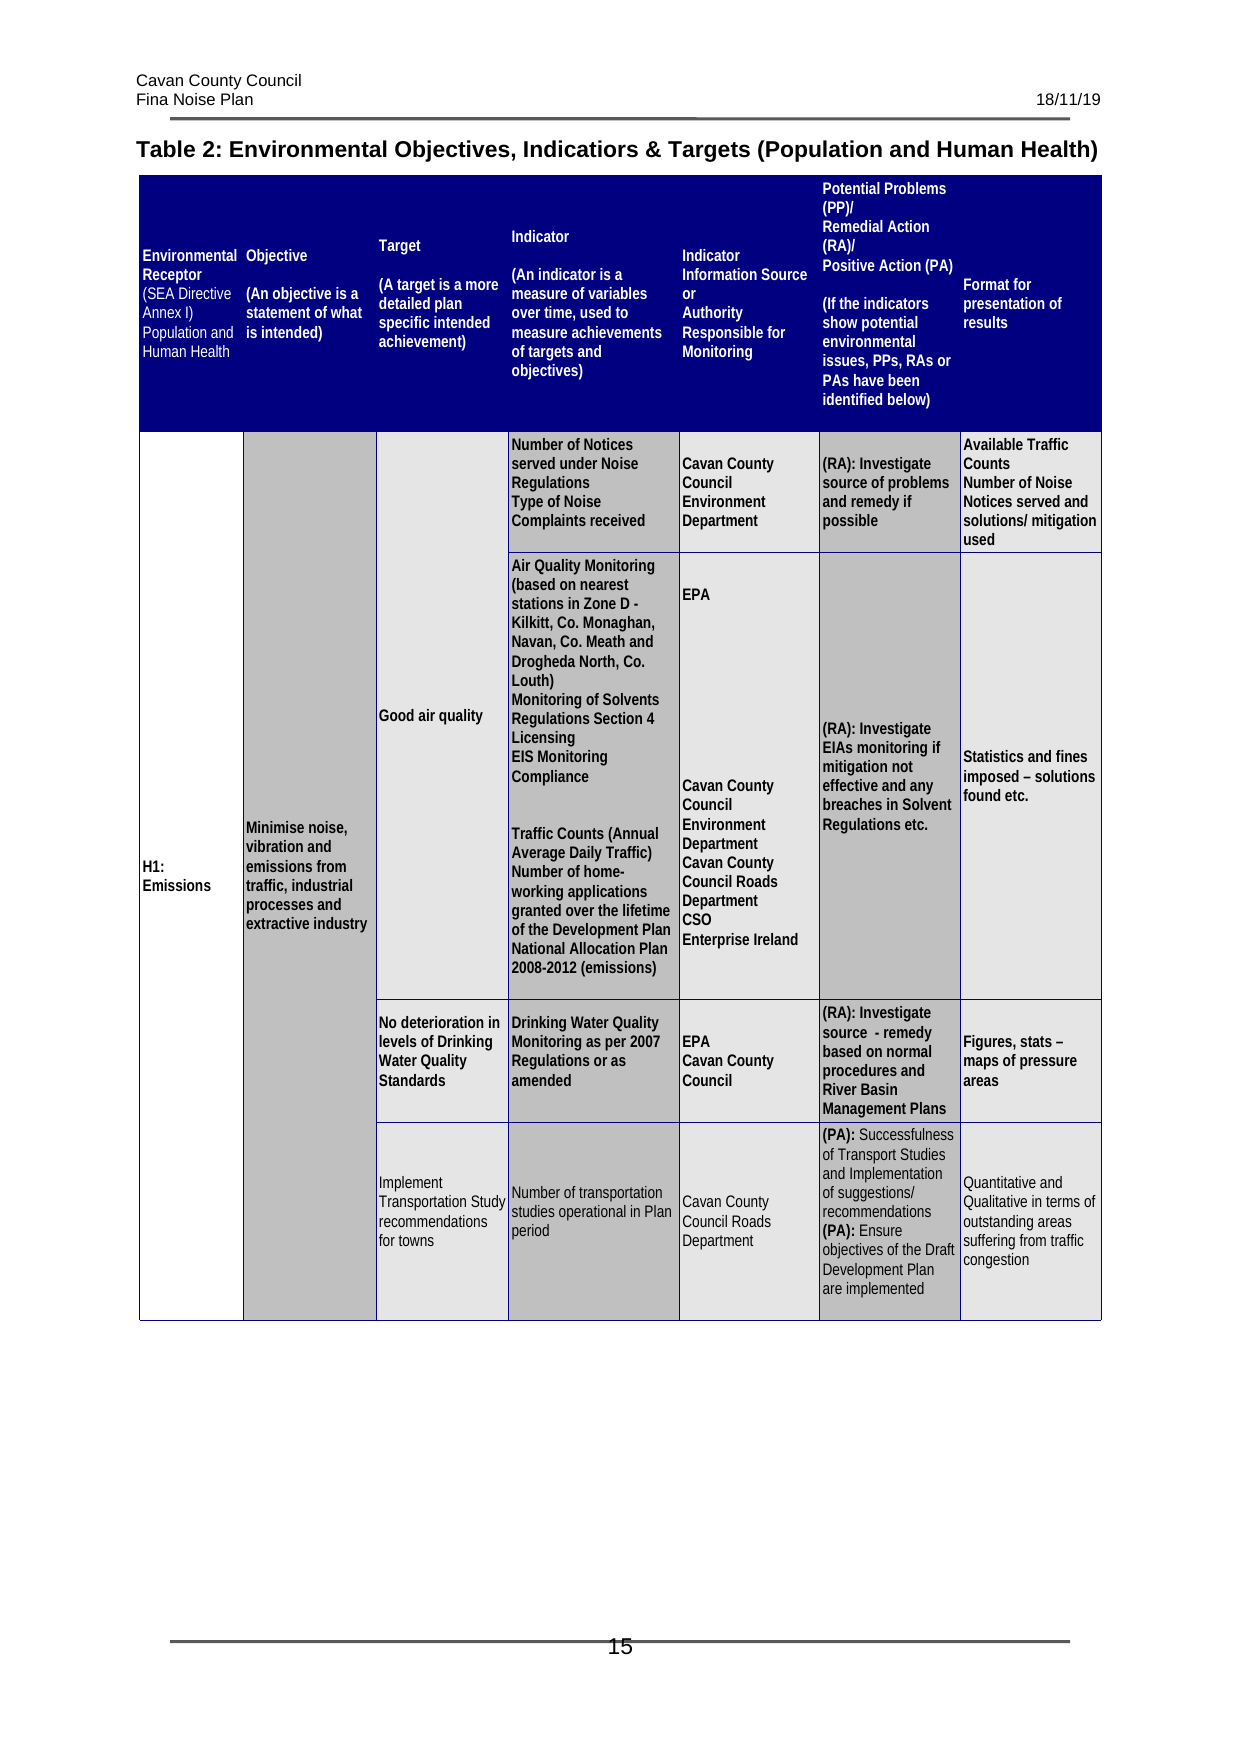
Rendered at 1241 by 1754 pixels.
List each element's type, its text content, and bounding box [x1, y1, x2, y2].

table_header Potential Problems (PP)/ Remedial Action (RA)/ Positive Action (PA) (If the indicators show potential environmental issues, PPs, RAs or PAs have been identified below) [820, 176, 960, 431]
table_cell Minimise noise, vibration and emissions from traffic, industrial processes and extractive industry [244, 432, 376, 1320]
table_cell Implement Transportation Study recommendations for towns [377, 1123, 508, 1320]
table_header Indicator (An indicator is a measure of variables over time, used to measure achievements of targets and objectives) [509, 176, 679, 431]
table_cell (RA): Investigate source of problems and remedy if possible [820, 432, 960, 552]
table_cell Drinking Water Quality Monitoring as per 2007 Regulations or as amended [509, 1000, 679, 1122]
table_cell Air Quality Monitoring (based on nearest stations in Zone D - Kilkitt, Co. Monaghan, Navan, Co. Meath and Drogheda North, Co. Louth) Monitoring of Solvents Regulations Section 4 Licensing EIS Monitoring Compliance Traffic Counts (Annual Average Daily Traffic) Number of home-working applications granted over the lifetime of the Development Plan National Allocation Plan 2008-2012 (emissions) [509, 553, 679, 999]
table_header Format for presentation of results [961, 176, 1101, 431]
table_cell Available Traffic Counts Number of Noise Notices served and solutions/ mitigation used [961, 432, 1101, 552]
table_cell Number of Notices served under Noise Regulations Type of Noise Complaints received [509, 432, 679, 552]
table_cell Quantitative and Qualitative in terms of outstanding areas suffering from traffic congestion [961, 1123, 1101, 1320]
table_header Environmental Receptor (SEA Directive Annex I) Population and Human Health [140, 176, 243, 431]
table_cell (RA): Investigate source - remedy based on normal procedures and River Basin Management Plans [820, 1000, 960, 1122]
table_cell EPA Cavan County Council Environment Department Cavan County Council Roads Department CSO Enterprise Ireland [680, 553, 819, 999]
table_cell (RA): Investigate EIAs monitoring if mitigation not effective and any breaches in Solvent Regulations etc. [820, 553, 960, 999]
table_header Target (A target is a more detailed plan specific intended achievement) [377, 176, 508, 431]
table_cell No deterioration in levels of Drinking Water Quality Standards [377, 1000, 508, 1122]
table_cell Number of transportation studies operational in Plan period [509, 1123, 679, 1320]
table_cell Cavan County Council Environment Department [680, 432, 819, 552]
table_header Objective (An objective is a statement of what is intended) [244, 176, 376, 431]
table_cell EPA Cavan County Council [680, 1000, 819, 1122]
table_cell (PA): Successfulness of Transport Studies and Implementation of suggestions/ recommendations (PA): Ensure objectives of the Draft Development Plan are implemented [820, 1123, 960, 1320]
table_cell Cavan County Council Roads Department [680, 1123, 819, 1320]
table_cell H1: Emissions [140, 432, 243, 1320]
table_cell Figures, stats – maps of pressure areas [961, 1000, 1101, 1122]
table_cell Good air quality [377, 432, 508, 999]
text Table 2: Environmental Objectives, Indicatiors & Targets (Population and Human Health) [136, 136, 1104, 162]
table_header Indicator Information Source or Authority Responsible for Monitoring [680, 176, 819, 431]
table_cell Statistics and fines imposed – solutions found etc. [961, 553, 1101, 999]
